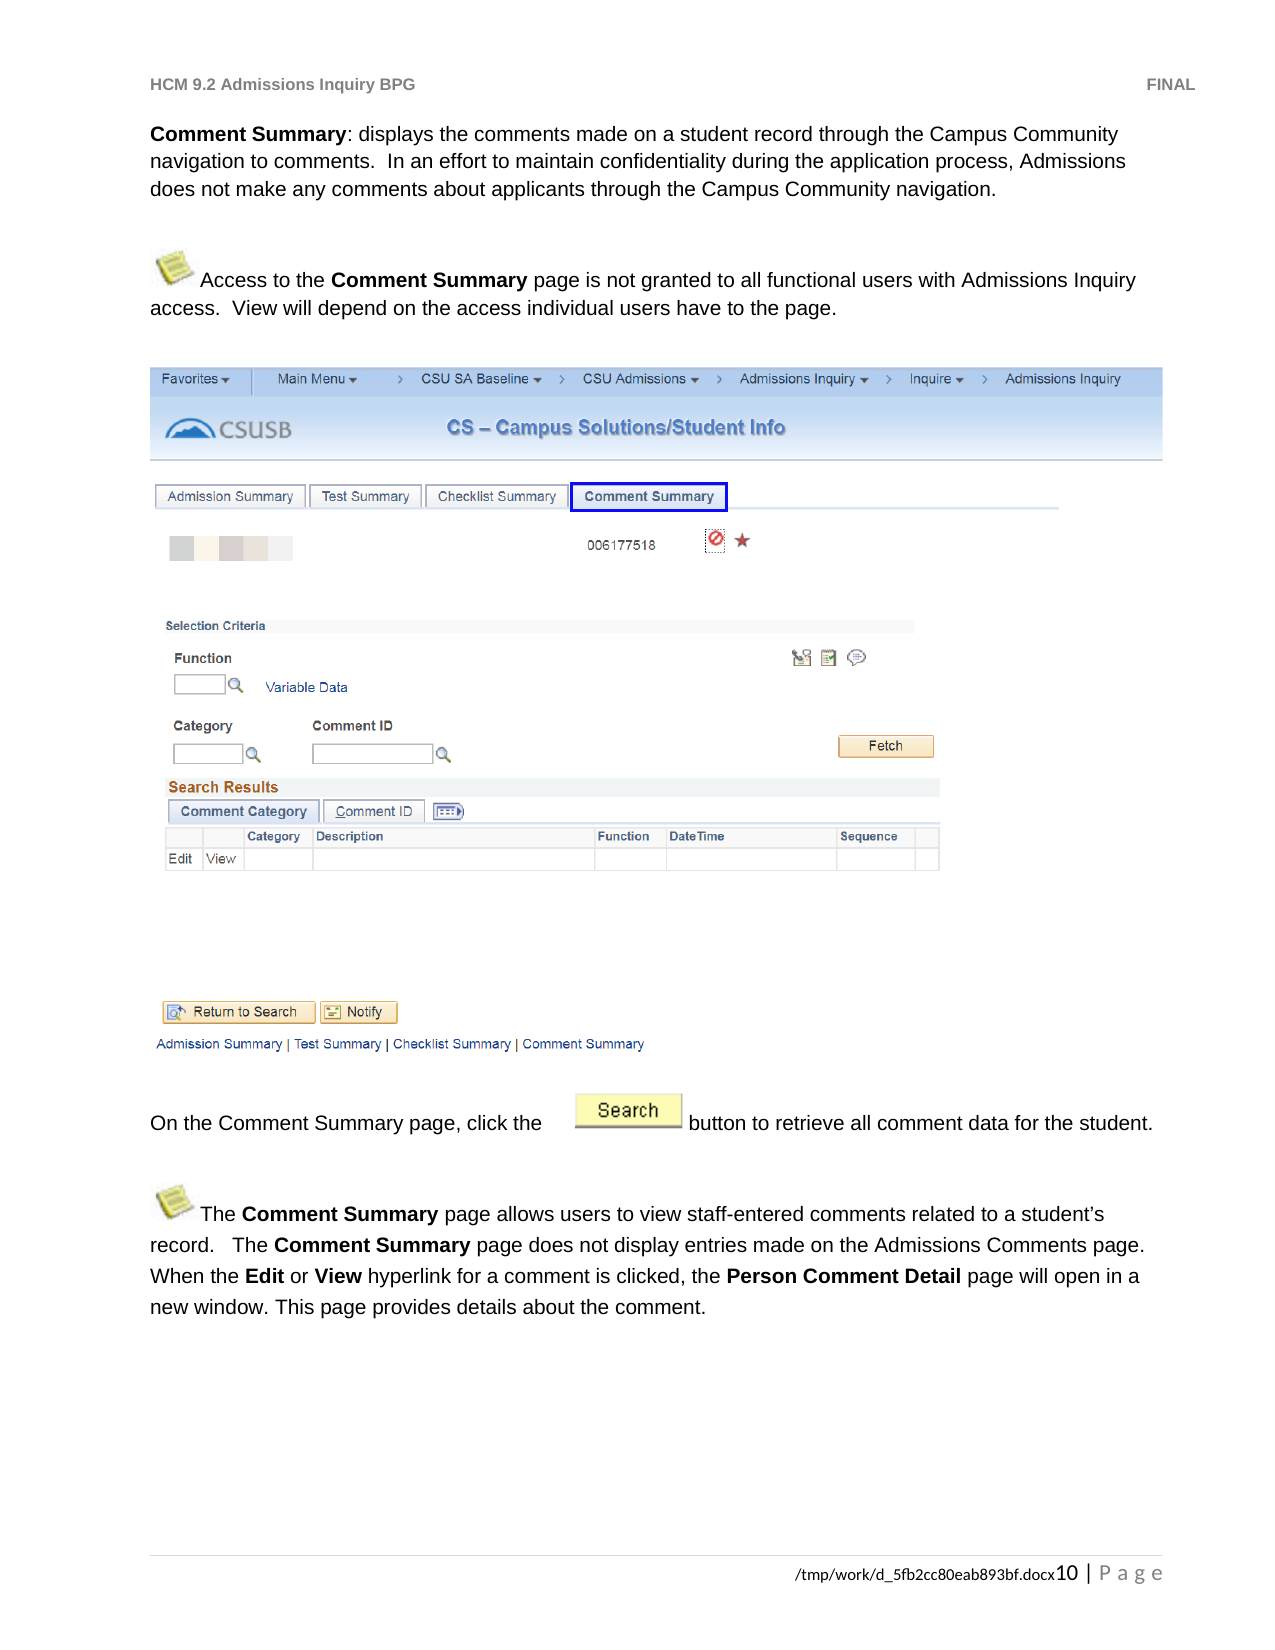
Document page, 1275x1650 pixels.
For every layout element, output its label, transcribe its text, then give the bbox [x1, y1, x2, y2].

picture [150, 1182, 200, 1222]
text Access to the Comment Summary page is not granted to all functional users with Admissions Inquiry access. View will depend on the access individual users have to the page. [150, 249, 1162, 320]
text On the Comment Summary page, click the mage of search button button to retrieve all comment data for the student. [150, 1089, 1162, 1134]
text Comment Summary: displays the comments made on a student record through the Campus Community navigation to comments. In an effort to maintain confidentiality during the application process, Admissions does not make any comments about applicants through the Campus Community navigation. [150, 122, 1162, 201]
picture [574, 1089, 683, 1130]
text When the Edit or View hyperlink for a comment is clicked, the Person Comment Detail page will open in a new window. This page provides details about the comment. [150, 1264, 1162, 1319]
text The Comment Summary page allows users to view staff-entered comments related to a student’s record. The Comment Summary page does not display entries made on the Admissions Comments page. [150, 1182, 1162, 1257]
picture [150, 367, 1163, 1065]
picture [150, 248, 200, 288]
